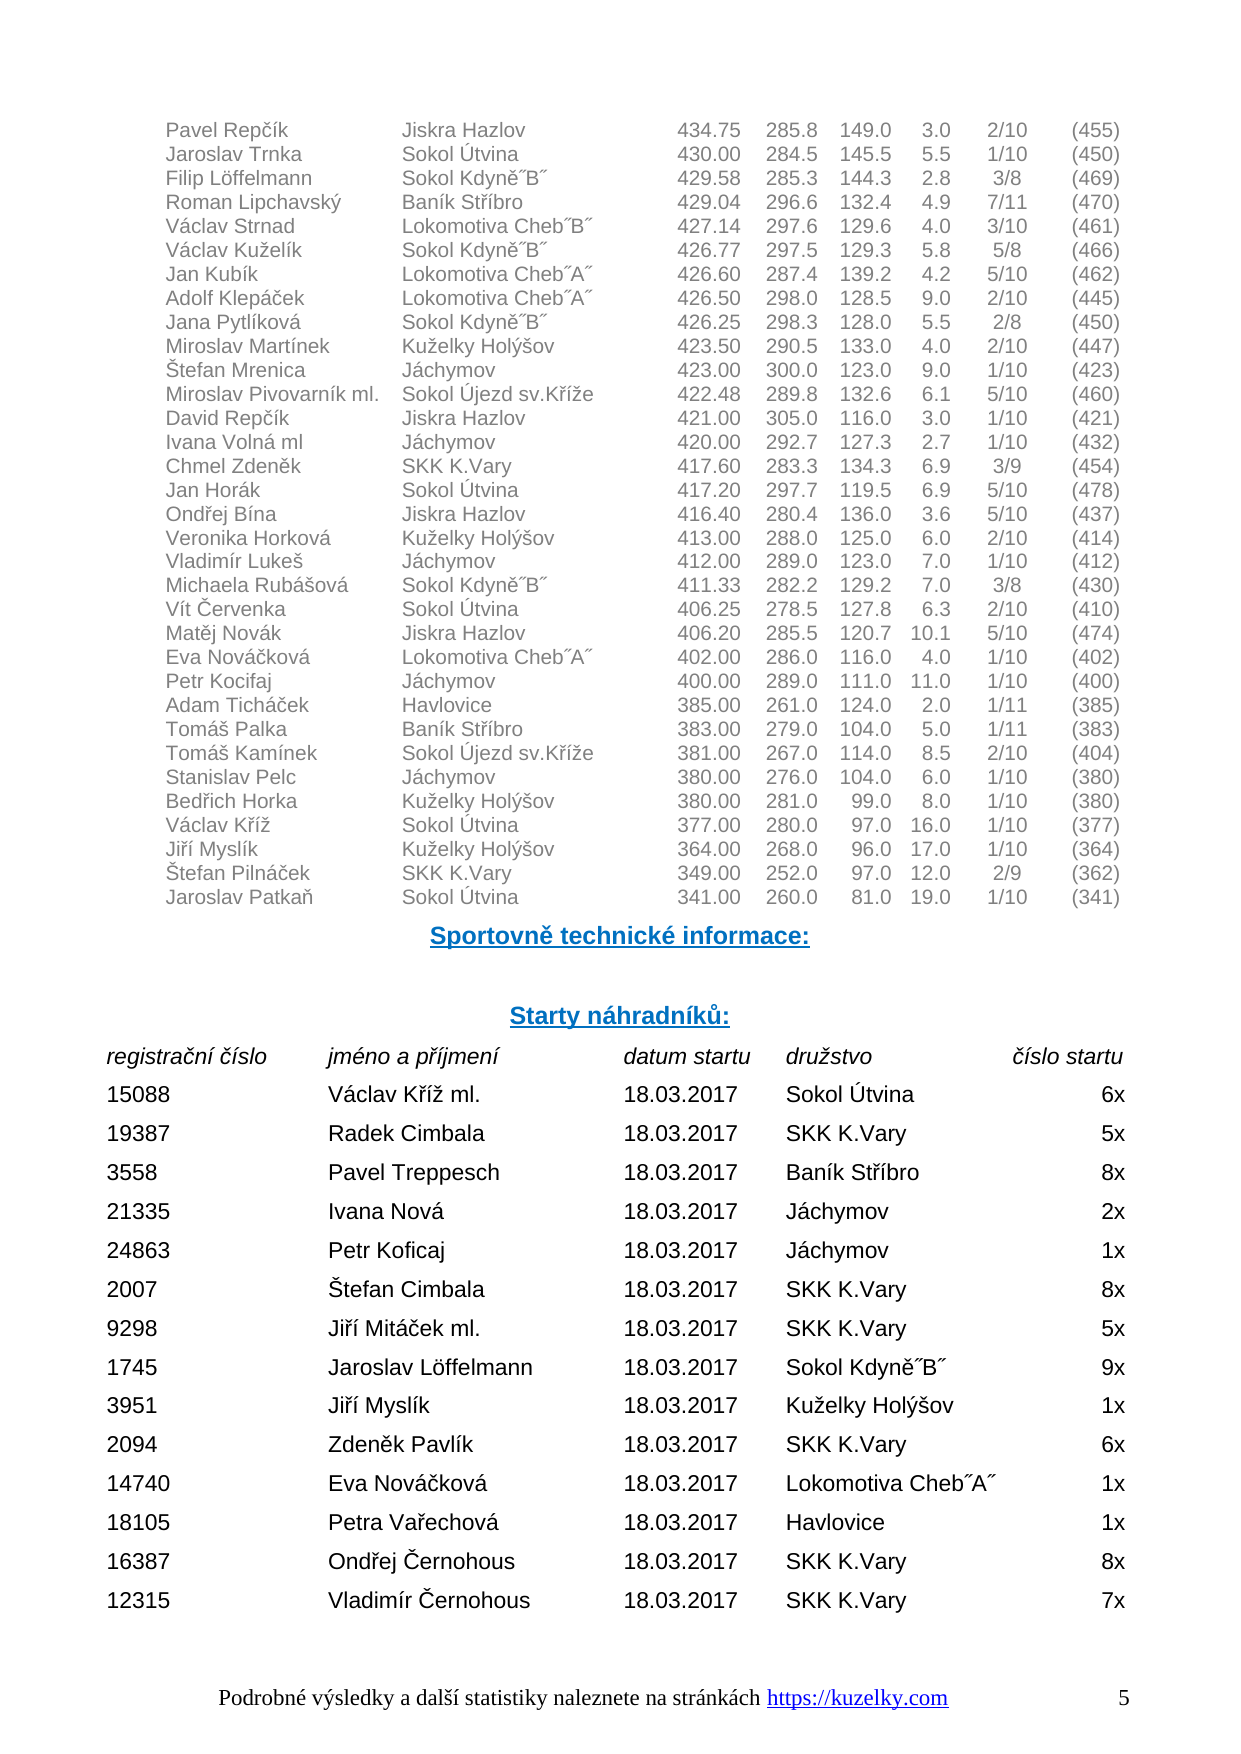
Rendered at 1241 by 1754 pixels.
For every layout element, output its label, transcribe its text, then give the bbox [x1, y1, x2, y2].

text Chmel Zdeněk SKK K.Vary 417.60 283.3 134.3 6.9 3/9 (454) [106, 453, 1134, 477]
text Adolf Klepáček Lokomotiva Cheb˝A˝ 426.50 298.0 128.5 9.0 2/10 (445) [106, 286, 1134, 310]
text 2094 Zdeněk Pavlík 18.03.2017 SKK K.Vary 6x [106, 1431, 1134, 1457]
text registrační číslo jméno a příjmení datum startu družstvo číslo startu [106, 1043, 1134, 1069]
text 19387 Radek Cimbala 18.03.2017 SKK K.Vary 5x [106, 1120, 1134, 1147]
text Matěj Novák Jiskra Hazlov 406.20 285.5 120.7 10.1 5/10 (474) [106, 621, 1134, 645]
text 14740 Eva Nováčková 18.03.2017 Lokomotiva Cheb˝A˝ 1x [106, 1470, 1134, 1496]
text Štefan Pilnáček SKK K.Vary 349.00 252.0 97.0 12.0 2/9 (362) [106, 861, 1134, 885]
text Štefan Mrenica Jáchymov 423.00 300.0 123.0 9.0 1/10 (423) [106, 358, 1134, 382]
text Vladimír Lukeš Jáchymov 412.00 289.0 123.0 7.0 1/10 (412) [106, 549, 1134, 573]
text Veronika Horková Kuželky Holýšov 413.00 288.0 125.0 6.0 2/10 (414) [106, 525, 1134, 549]
text Eva Nováčková Lokomotiva Cheb˝A˝ 402.00 286.0 116.0 4.0 1/10 (402) [106, 645, 1134, 669]
text Ondřej Bína Jiskra Hazlov 416.40 280.4 136.0 3.6 5/10 (437) [106, 501, 1134, 525]
text Michaela Rubášová Sokol Kdyně˝B˝ 411.33 282.2 129.2 7.0 3/8 (430) [106, 573, 1134, 597]
text Tomáš Palka Baník Stříbro 383.00 279.0 104.0 5.0 1/11 (383) [106, 717, 1134, 741]
text 3951 Jiří Myslík 18.03.2017 Kuželky Holýšov 1x [106, 1392, 1134, 1419]
text Ivana Volná ml Jáchymov 420.00 292.7 127.3 2.7 1/10 (432) [106, 429, 1134, 453]
text Miroslav Martínek Kuželky Holýšov 423.50 290.5 133.0 4.0 2/10 (447) [106, 334, 1134, 358]
text Starty náhradníků: [94, 1001, 1145, 1030]
text Jana Pytlíková Sokol Kdyně˝B˝ 426.25 298.3 128.0 5.5 2/8 (450) [106, 310, 1134, 334]
text 2007 Štefan Cimbala 18.03.2017 SKK K.Vary 8x [106, 1276, 1134, 1302]
text Václav Kuželík Sokol Kdyně˝B˝ 426.77 297.5 129.3 5.8 5/8 (466) [106, 238, 1134, 262]
text Jaroslav Patkaň Sokol Útvina 341.00 260.0 81.0 19.0 1/10 (341) [106, 885, 1134, 909]
text Bedřich Horka Kuželky Holýšov 380.00 281.0 99.0 8.0 1/10 (380) [106, 789, 1134, 813]
text Adam Ticháček Havlovice 385.00 261.0 124.0 2.0 1/11 (385) [106, 693, 1134, 717]
text Sportovně technické informace: [94, 921, 1145, 950]
text 15088 Václav Kříž ml. 18.03.2017 Sokol Útvina 6x [106, 1081, 1134, 1108]
text Jan Horák Sokol Útvina 417.20 297.7 119.5 6.9 5/10 (478) [106, 477, 1134, 501]
text Petr Kocifaj Jáchymov 400.00 289.0 111.0 11.0 1/10 (400) [106, 669, 1134, 693]
text 16387 Ondřej Černohous 18.03.2017 SKK K.Vary 8x [106, 1548, 1134, 1574]
text Miroslav Pivovarník ml. Sokol Újezd sv.Kříže 422.48 289.8 132.6 6.1 5/10 (460) [106, 382, 1134, 406]
text Roman Lipchavský Baník Stříbro 429.04 296.6 132.4 4.9 7/11 (470) [106, 190, 1134, 214]
text 21335 Ivana Nová 18.03.2017 Jáchymov 2x [106, 1198, 1134, 1224]
text 12315 Vladimír Černohous 18.03.2017 SKK K.Vary 7x [106, 1587, 1134, 1613]
text 24863 Petr Koficaj 18.03.2017 Jáchymov 1x [106, 1237, 1134, 1263]
text Pavel Repčík Jiskra Hazlov 434.75 285.8 149.0 3.0 2/10 (455) [106, 118, 1134, 142]
text Tomáš Kamínek Sokol Újezd sv.Kříže 381.00 267.0 114.0 8.5 2/10 (404) [106, 741, 1134, 765]
text Stanislav Pelc Jáchymov 380.00 276.0 104.0 6.0 1/10 (380) [106, 765, 1134, 789]
text Václav Strnad Lokomotiva Cheb˝B˝ 427.14 297.6 129.6 4.0 3/10 (461) [106, 214, 1134, 238]
text David Repčík Jiskra Hazlov 421.00 305.0 116.0 3.0 1/10 (421) [106, 406, 1134, 429]
text Jaroslav Trnka Sokol Útvina 430.00 284.5 145.5 5.5 1/10 (450) [106, 142, 1134, 166]
text Jan Kubík Lokomotiva Cheb˝A˝ 426.60 287.4 139.2 4.2 5/10 (462) [106, 262, 1134, 286]
text Václav Kříž Sokol Útvina 377.00 280.0 97.0 16.0 1/10 (377) [106, 813, 1134, 837]
text Jiří Myslík Kuželky Holýšov 364.00 268.0 96.0 17.0 1/10 (364) [106, 837, 1134, 861]
text 3558 Pavel Treppesch 18.03.2017 Baník Stříbro 8x [106, 1159, 1134, 1186]
text 18105 Petra Vařechová 18.03.2017 Havlovice 1x [106, 1509, 1134, 1535]
text 1745 Jaroslav Löffelmann 18.03.2017 Sokol Kdyně˝B˝ 9x [106, 1353, 1134, 1380]
text Vít Červenka Sokol Útvina 406.25 278.5 127.8 6.3 2/10 (410) [106, 597, 1134, 621]
text Filip Löffelmann Sokol Kdyně˝B˝ 429.58 285.3 144.3 2.8 3/8 (469) [106, 166, 1134, 190]
text 9298 Jiří Mitáček ml. 18.03.2017 SKK K.Vary 5x [106, 1314, 1134, 1341]
